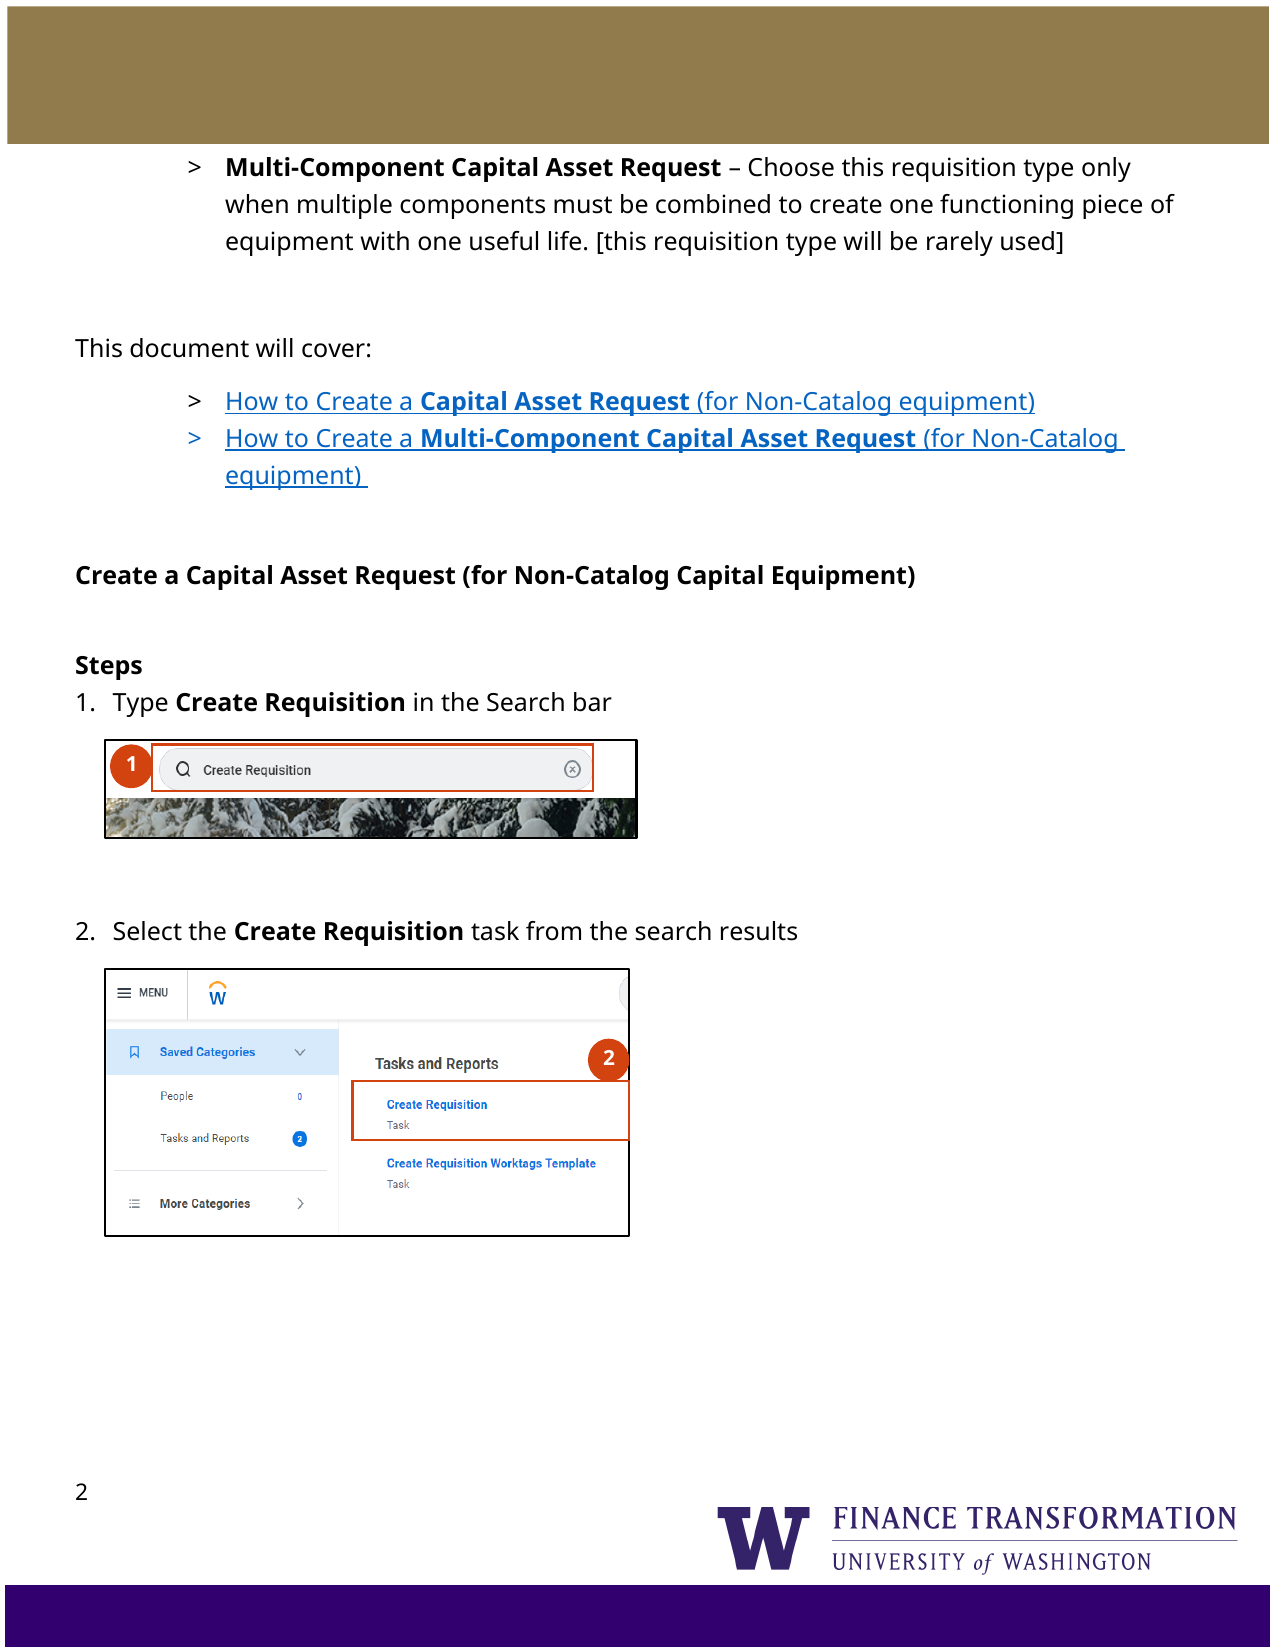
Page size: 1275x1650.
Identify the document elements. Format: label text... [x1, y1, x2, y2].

picture [619, 1070, 628, 1080]
picture [354, 1082, 628, 1139]
list How to Create a Multi-Component Capital Asset Request (for Non-Catalog equipment) [187, 421, 1200, 491]
text This document will cover: [75, 330, 1200, 364]
subtitle Steps [75, 648, 1237, 682]
list Type Create Requisition in the Search bar [75, 685, 1237, 719]
picture [106, 970, 628, 1235]
list How to Create a Capital Asset Request (for Non-Catalog equipment) [187, 384, 1200, 418]
picture [106, 741, 635, 837]
picture [717, 1507, 1238, 1575]
subtitle Create a Capital Asset Request (for Non-Catalog Capital Equipment) [75, 558, 1237, 592]
list Multi-Component Capital Asset Request – Choose this requisition type only when multiple components must be combined to create one functioning piece of equipment with one useful life. [this requisition type will be rarely used] [187, 150, 1200, 258]
list Select the Create Requisition task from the search results [75, 914, 1237, 948]
